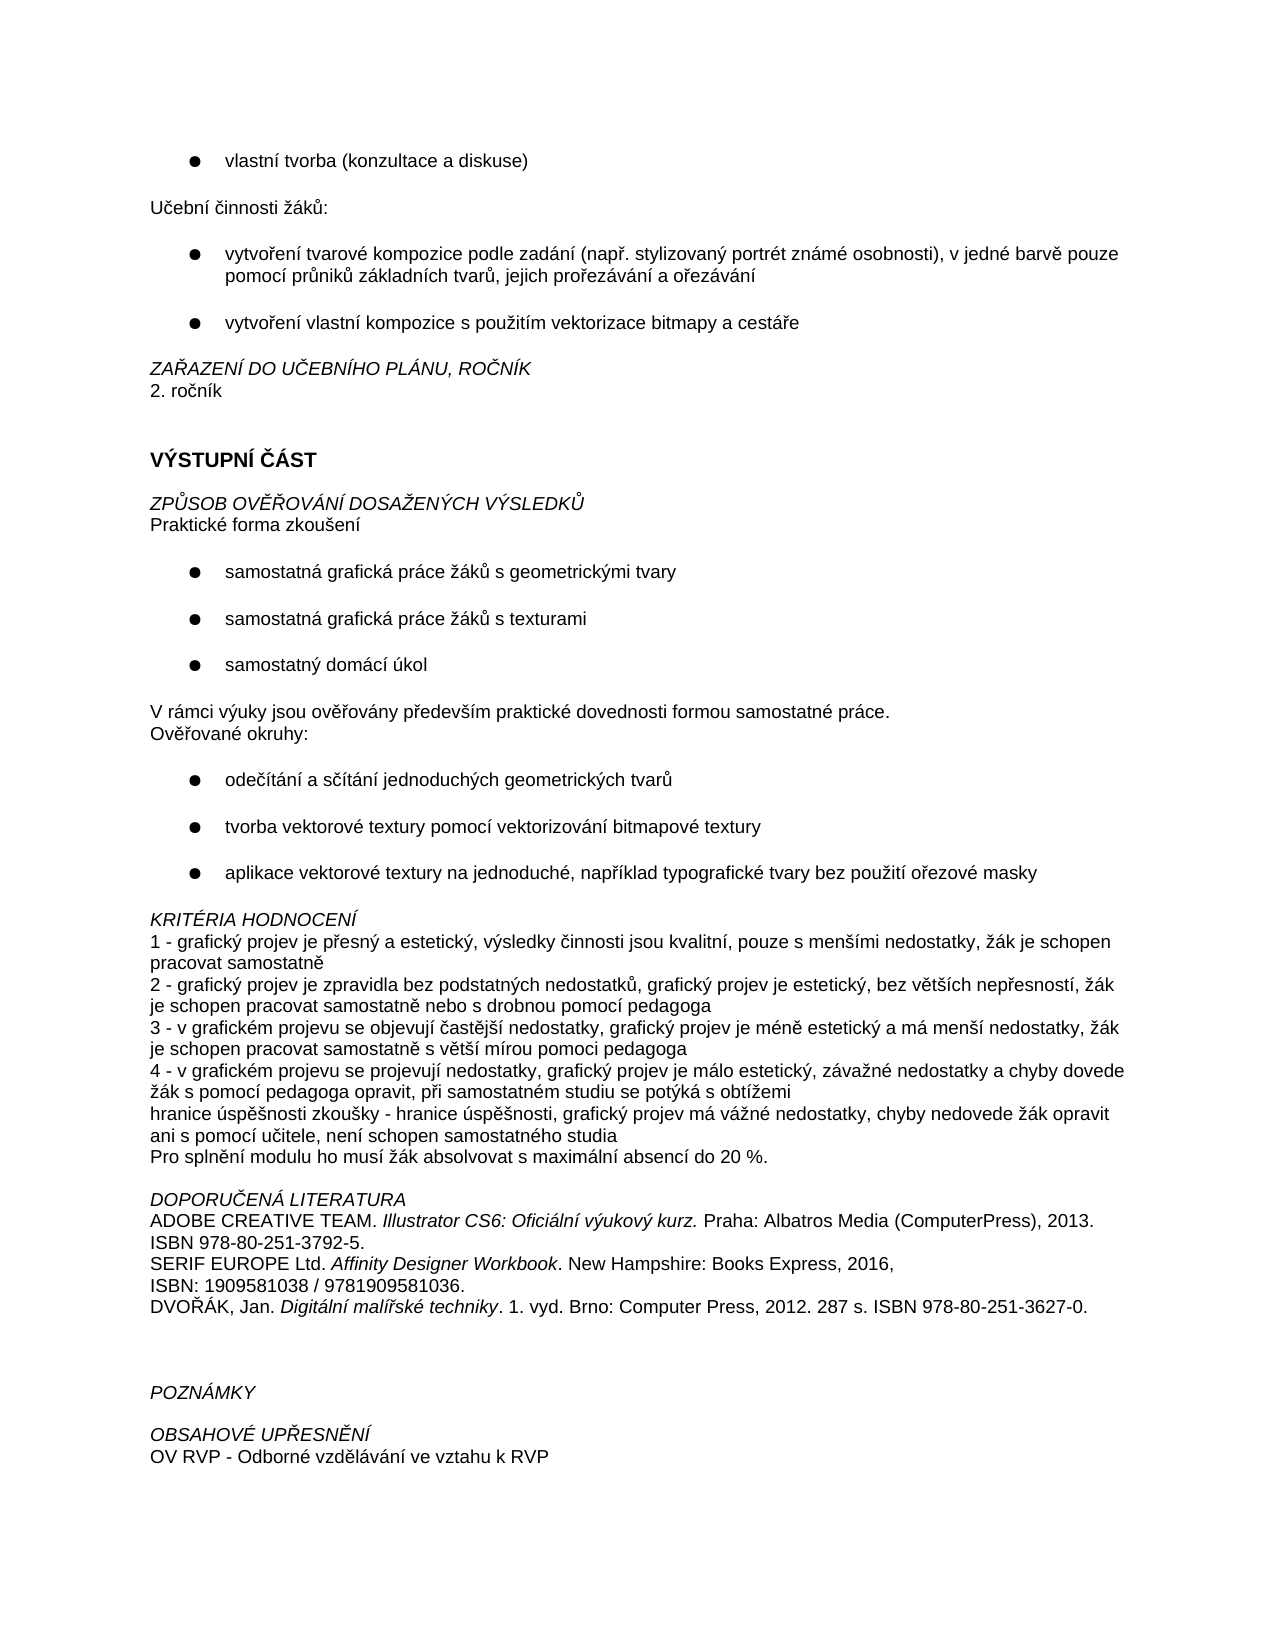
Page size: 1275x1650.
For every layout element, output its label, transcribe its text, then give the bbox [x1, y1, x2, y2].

list aplikace vektorové textury na jednoduché, například typografické tvary bez použití ořezové masky [187, 862, 1125, 884]
list samostatná grafická práce žáků s texturami [187, 607, 1125, 629]
text Pro splnění modulu ho musí žák absolvovat s maximální absencí do 20 %. [150, 1146, 1125, 1168]
text 2 - grafický projev je zpravidla bez podstatných nedostatků, grafický projev je estetický, bez větších nepřesností, žák je schopen pracovat samostatně nebo s drobnou pomocí pedagoga [150, 973, 1125, 1017]
subtitle Doporučená literatura [150, 1188, 1125, 1210]
text OV RVP - Odborné vzdělávání ve vztahu k RVP [150, 1446, 1125, 1467]
text Praktické forma zkoušení [150, 514, 1125, 536]
text DVOŘÁK, Jan. Digitální malířské techniky. 1. vyd. Brno: Computer Press, 2012. 287 s. ISBN 978-80-251-3627-0. [150, 1296, 1125, 1318]
text SERIF EUROPE Ltd. Affinity Designer Workbook. New Hampshire: Books Express, 2016, ISBN: 1909581038 / 9781909581036. [150, 1253, 1125, 1296]
subtitle Způsob ověřování dosažených výsledků [150, 493, 1125, 514]
text 1 - grafický projev je přesný a estetický, výsledky činnosti jsou kvalitní, pouze s menšími nedostatky, žák je schopen pracovat samostatně [150, 930, 1125, 973]
text Učební činnosti žáků: [150, 197, 1125, 218]
subtitle Obsahové upřesnění [150, 1424, 1125, 1446]
subtitle Kritéria hodnocení [150, 909, 1125, 930]
subtitle VÝSTUPNÍ ČÁST [150, 448, 1125, 472]
text 4 - v grafickém projevu se projevují nedostatky, grafický projev je málo estetický, závažné nedostatky a chyby dovede žák s pomocí pedagoga opravit, při samostatném studiu se potýká s obtížemi [150, 1060, 1125, 1103]
text ADOBE CREATIVE TEAM. Illustrator CS6: Oficiální výukový kurz. Praha: Albatros Media (ComputerPress), 2013. ISBN 978-80-251-3792-5. [150, 1210, 1125, 1253]
list samostatná grafická práce žáků s geometrickými tvary [187, 561, 1125, 582]
text hranice úspěšnosti zkoušky - hranice úspěšnosti, grafický projev má vážné nedostatky, chyby nedovede žák opravit ani s pomocí učitele, není schopen samostatného studia [150, 1103, 1125, 1146]
subtitle Poznámky [150, 1382, 1125, 1403]
list vytvoření tvarové kompozice podle zadání (např. stylizovaný portrét známé osobnosti), v jedné barvě pouze pomocí průniků základních tvarů, jejich prořezávání a ořezávání [187, 243, 1125, 286]
list vytvoření vlastní kompozice s použitím vektorizace bitmapy a cestáře [187, 311, 1125, 333]
list odečítání a sčítání jednoduchých geometrických tvarů [187, 769, 1125, 791]
text Ověřované okruhy: [150, 722, 1125, 744]
text 2. ročník [150, 380, 1125, 401]
subtitle Zařazení do učebního plánu, ročník [150, 358, 1125, 380]
list vlastní tvorba (konzultace a diskuse) [187, 150, 1125, 172]
list samostatný domácí úkol [187, 654, 1125, 676]
text V rámci výuky jsou ověřovány především praktické dovednosti formou samostatné práce. [150, 701, 1125, 722]
text 3 - v grafickém projevu se objevují častější nedostatky, grafický projev je méně estetický a má menší nedostatky, žák je schopen pracovat samostatně s větší mírou pomoci pedagoga [150, 1017, 1125, 1060]
list tvorba vektorové textury pomocí vektorizování bitmapové textury [187, 816, 1125, 837]
